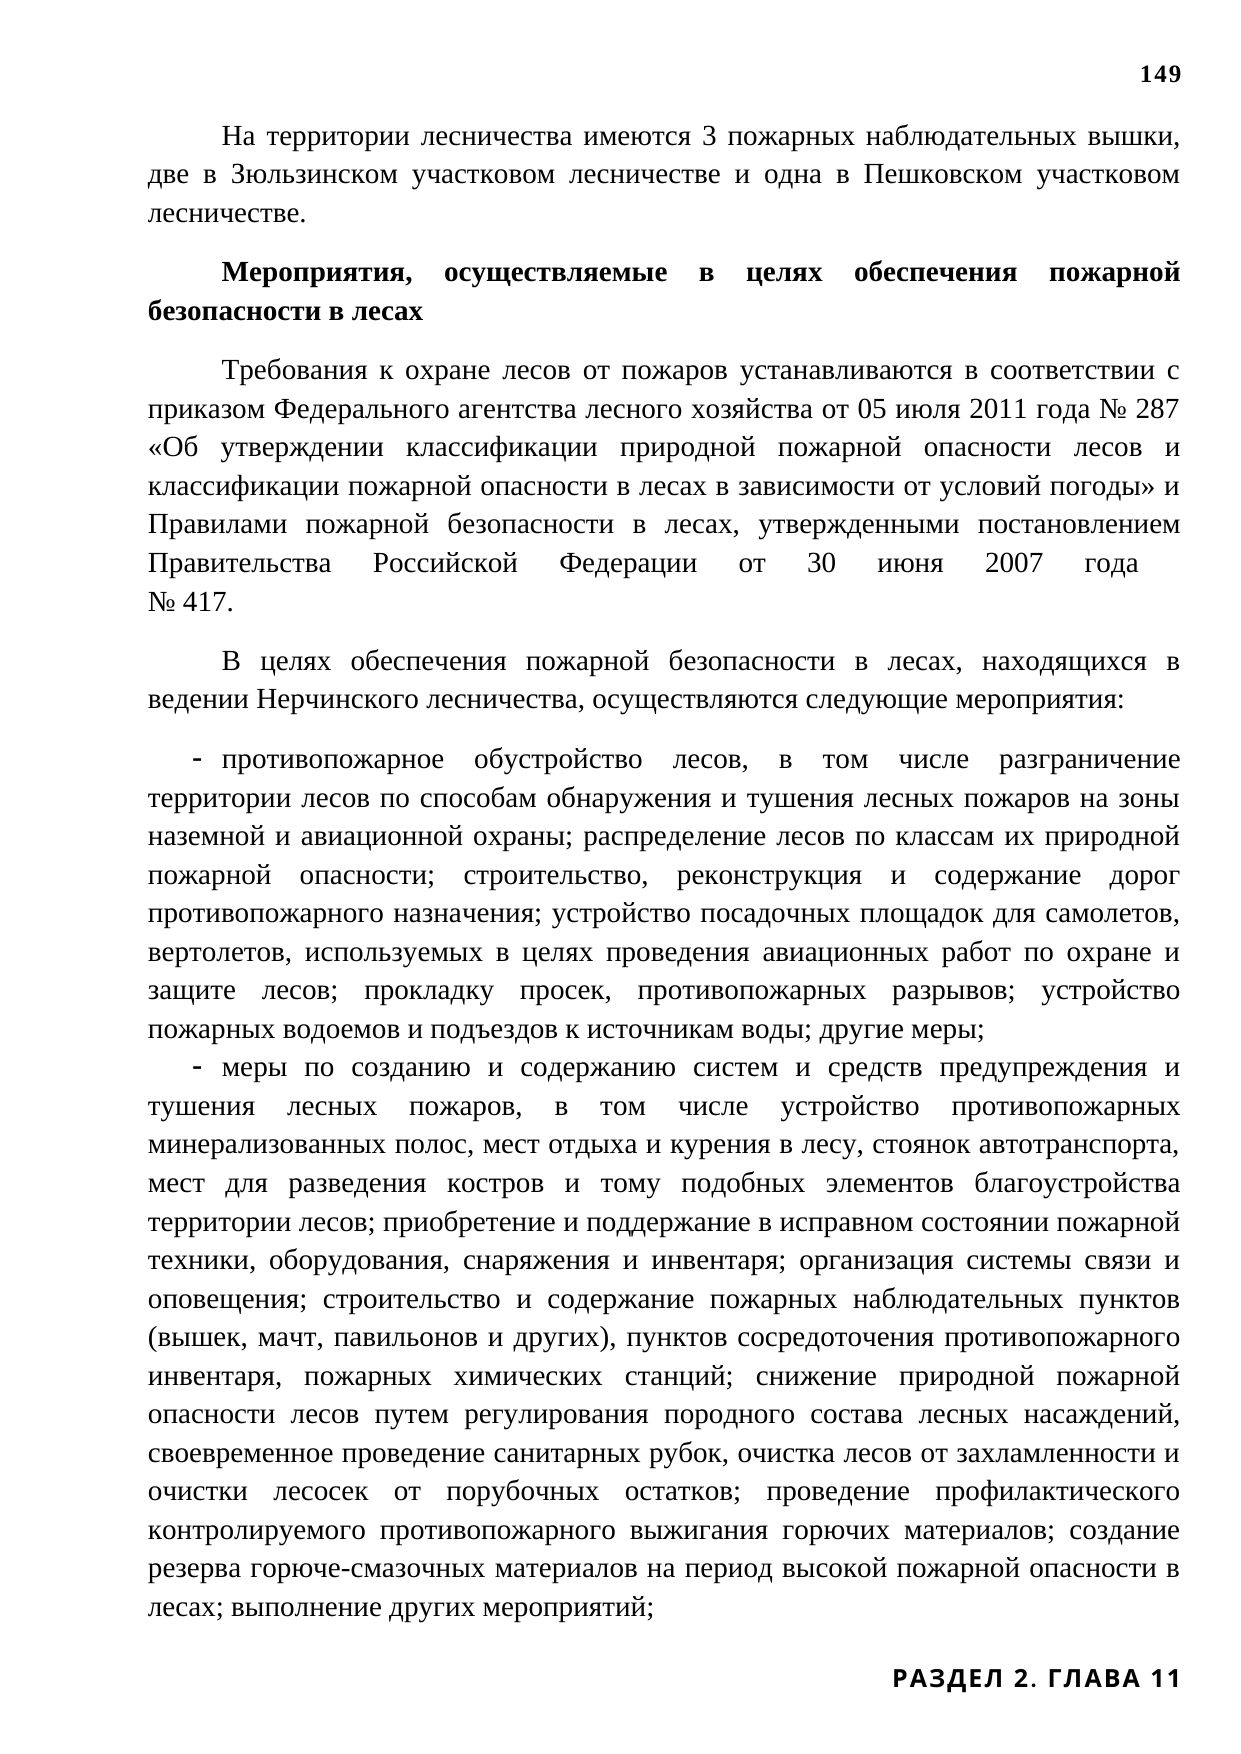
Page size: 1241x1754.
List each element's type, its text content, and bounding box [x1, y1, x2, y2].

text На территории лесничества имеются 3 пожарных наблюдательных вышки, две в Зюльзинском участковом лесничестве и одна в Пешковском участковом лесничестве. [148, 118, 1181, 229]
text Требования к охране лесов от пожаров устанавливаются в соответствии с приказом Федерального агентства лесного хозяйства от 05 июля 2011 года № 287 «Об утверждении классификации природной пожарной опасности лесов и классификации пожарной опасности в лесах в зависимости от условий погоды» и Правилами пожарной безопасности в лесах, утвержденными постановлением Правительства Российской Федерации от 30 июня 2007 года № 417. [148, 352, 1181, 617]
list меры по созданию и содержанию систем и средств предупреждения и тушения лесных пожаров, в том числе устройство противопожарных минерализованных полос, мест отдыха и курения в лесу, стоянок автотранспорта, мест для разведения костров и тому подобных элементов благоустройства территории лесов; приобретение и поддержание в исправном состоянии пожарной техники, оборудования, снаряжения и инвентаря; организация системы связи и оповещения; строительство и содержание пожарных наблюдательных пунктов (вышек, мачт, павильонов и других), пунктов сосредоточения противопожарного инвентаря, пожарных химических станций; снижение природной пожарной опасности лесов путем регулирования породного состава лесных насаждений, своевременное проведение санитарных рубок, очистка лесов от захламленности и очистки лесосек от порубочных остатков; проведение профилактического контролируемого противопожарного выжигания горючих материалов; создание резерва горюче-смазочных материалов на период высокой пожарной опасности в лесах; выполнение других мероприятий; [148, 1049, 1181, 1623]
text Мероприятия, осуществляемые в целях обеспечения пожарной безопасности в лесах [148, 254, 1181, 327]
text В целях обеспечения пожарной безопасности в лесах, находящихся в ведении Нерчинского лесничества, осуществляются следующие мероприятия: [148, 643, 1181, 715]
list противопожарное обустройство лесов, в том числе разграничение территории лесов по способам обнаружения и тушения лесных пожаров на зоны наземной и авиационной охраны; распределение лесов по классам их природной пожарной опасности; строительство, реконструкция и содержание дорог противопожарного назначения; устройство посадочных площадок для самолетов, вертолетов, используемых в целях проведения авиационных работ по охране и защите лесов; прокладку просек, противопожарных разрывов; устройство пожарных водоемов и подъездов к источникам воды; другие меры; [148, 741, 1181, 1044]
